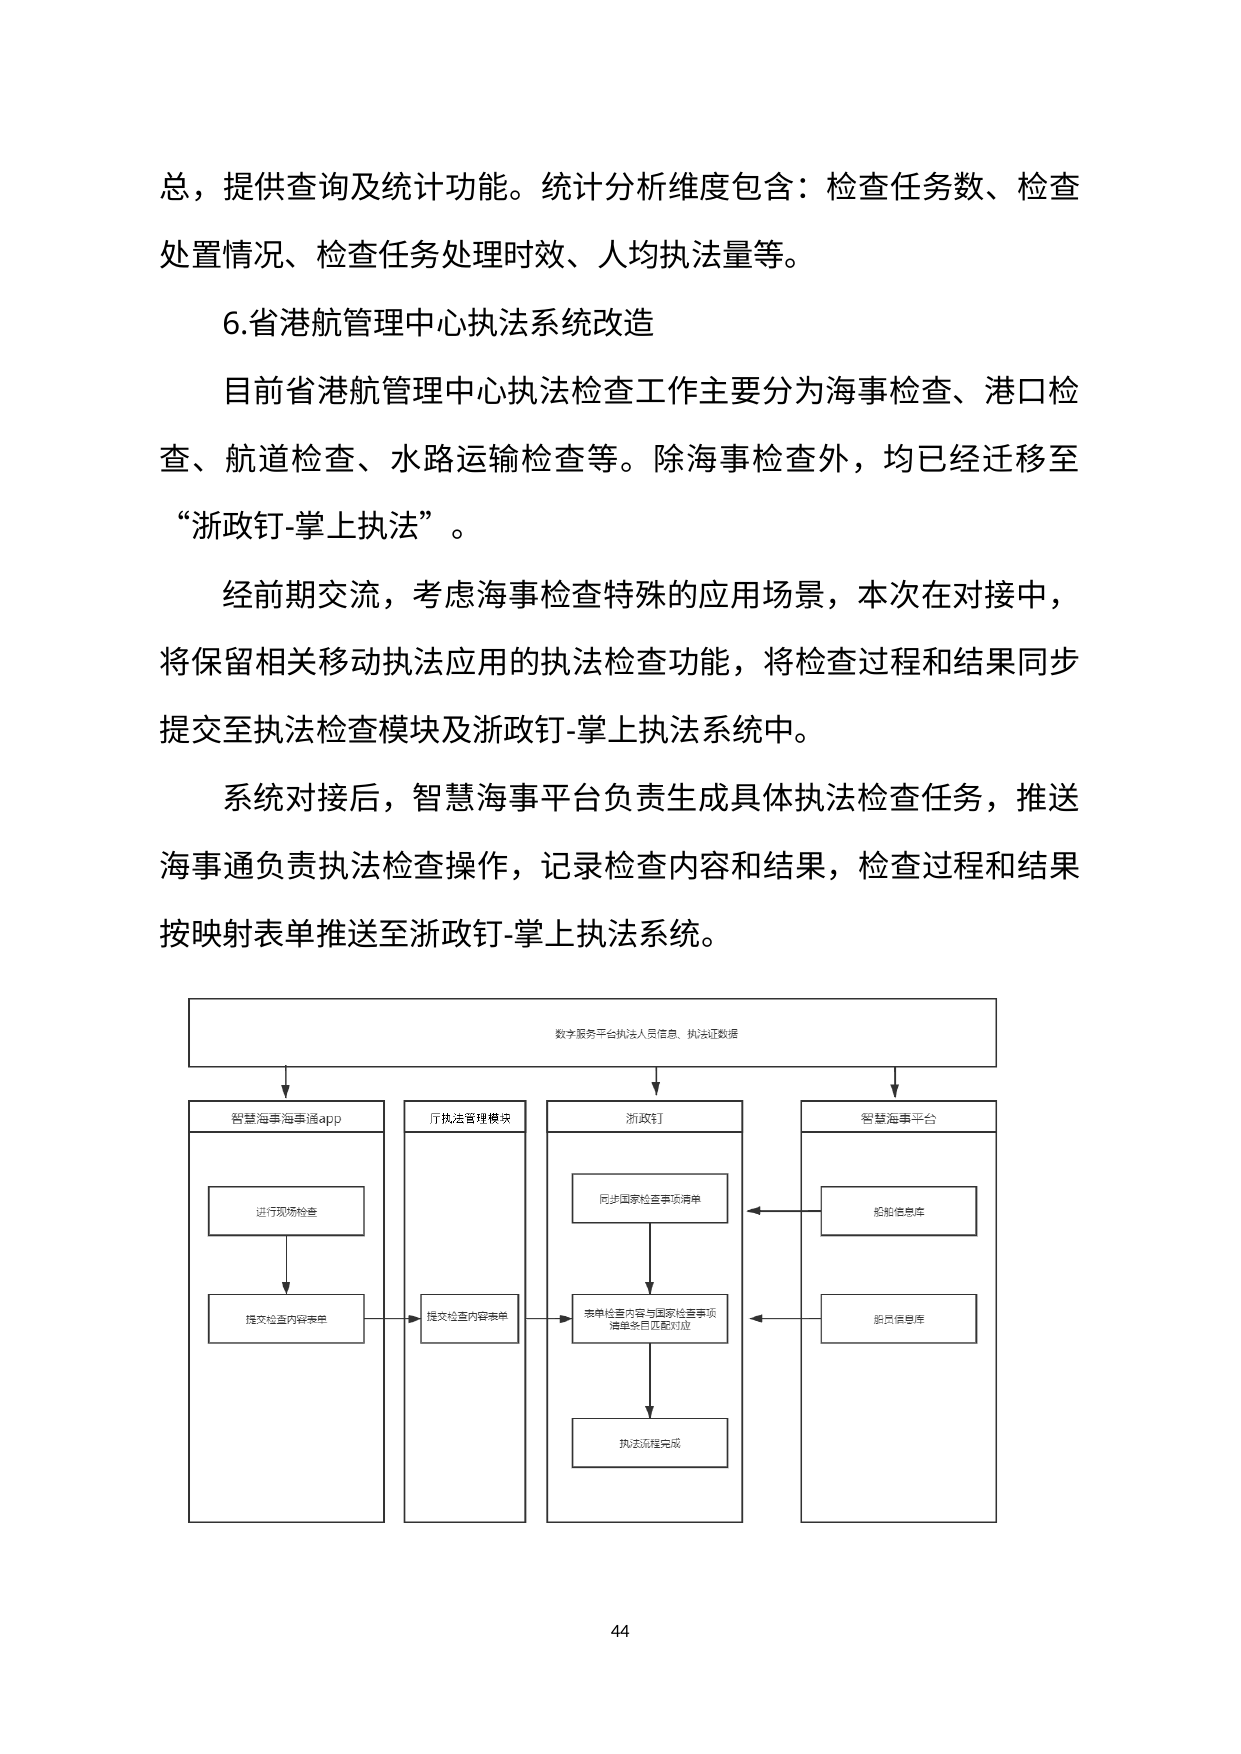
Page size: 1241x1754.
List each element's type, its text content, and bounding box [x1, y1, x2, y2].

text 经前期交流，考虑海事检查特殊的应用场景，本次在对接中，将保留相关移动执法应用的执法检查功能，将检查过程和结果同步提交至执法检查模块及浙政钉-掌上执法系统中。 [159, 570, 1081, 751]
text 系统对接后，智慧海事平台负责生成具体执法检查任务，推送海事通负责执法检查操作，记录检查内容和结果，检查过程和结果按映射表单推送至浙政钉-掌上执法系统。 [159, 773, 1081, 954]
text 目前省港航管理中心执法检查工作主要分为海事检查、港口检查、航道检查、水路运输检查等。除海事检查外，均已经迁移至“浙政钉-掌上执法”。 [159, 366, 1081, 547]
text 6.省港航管理中心执法系统改造 [159, 298, 1081, 343]
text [159, 162, 1081, 275]
picture [176, 989, 1010, 1539]
